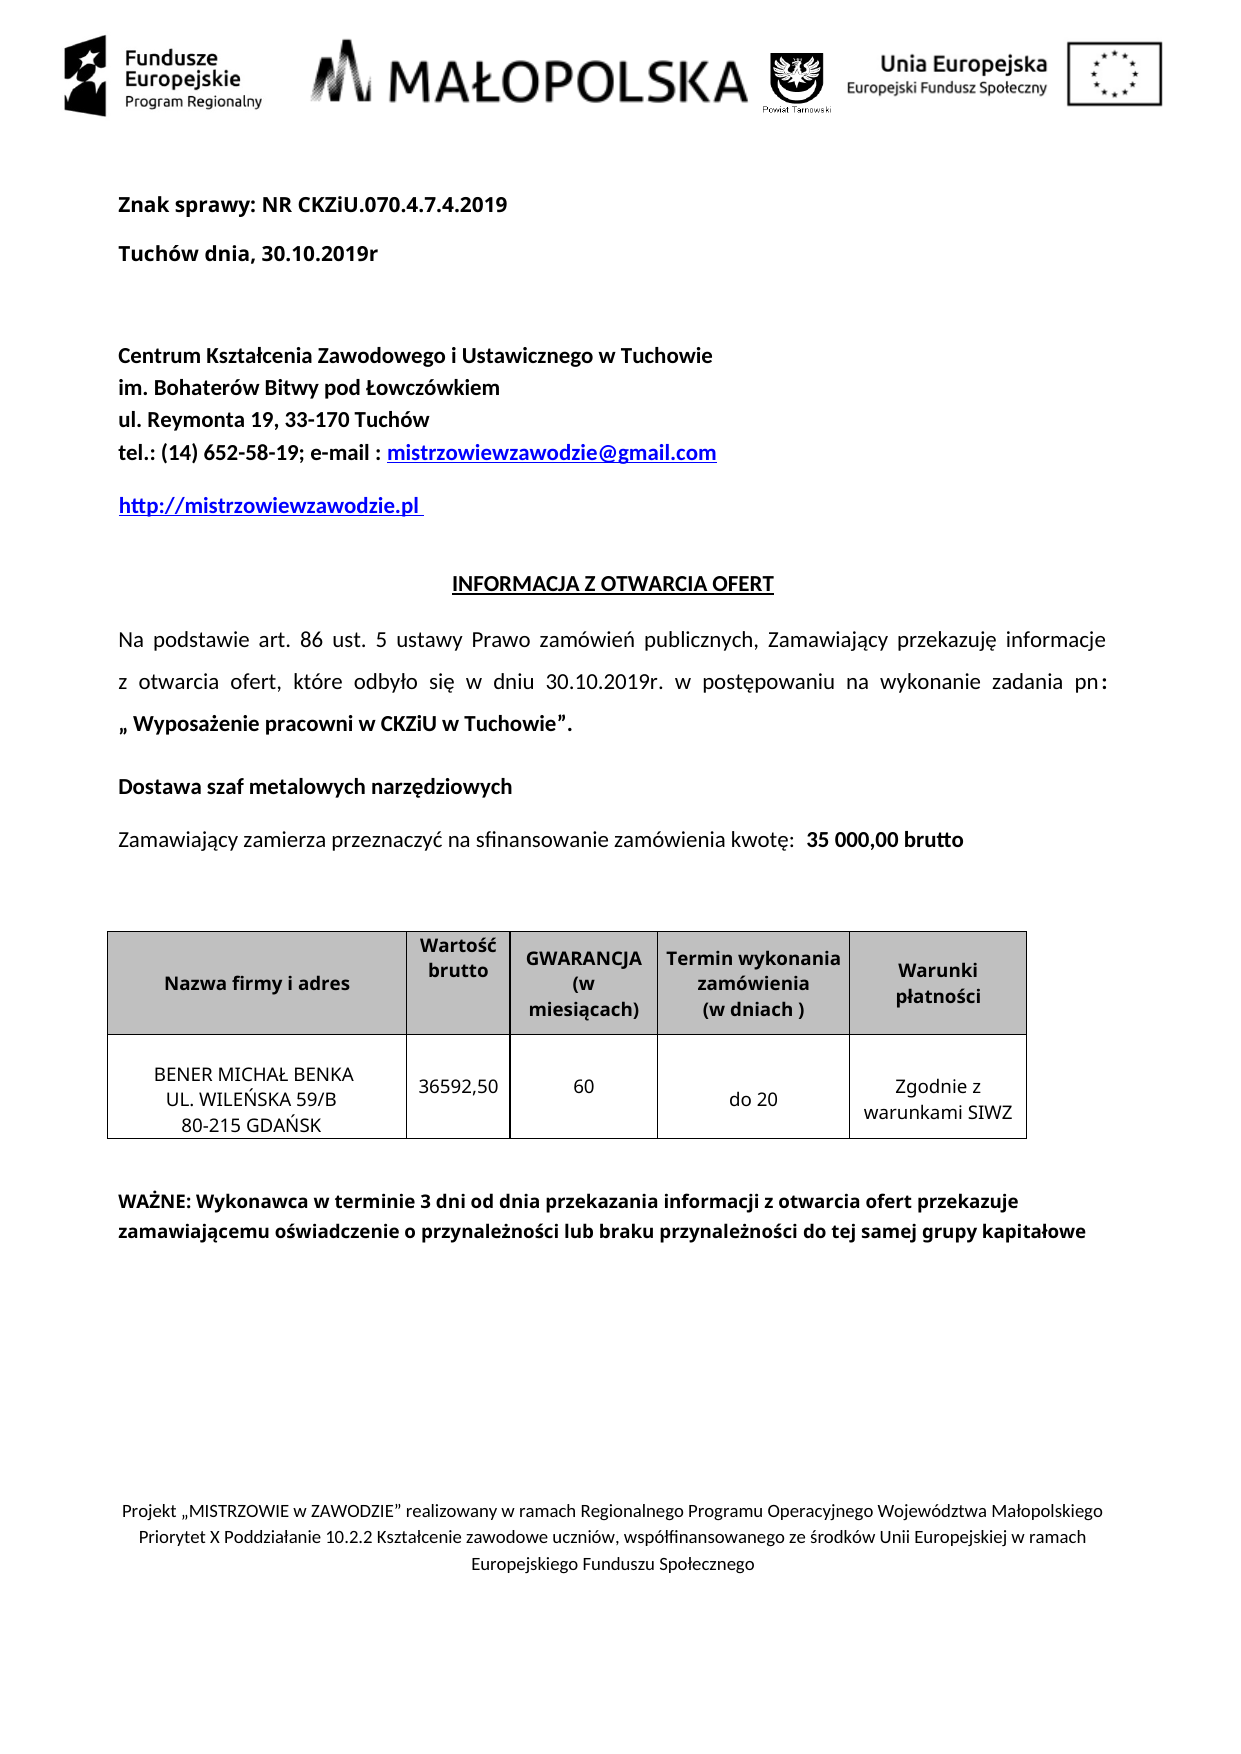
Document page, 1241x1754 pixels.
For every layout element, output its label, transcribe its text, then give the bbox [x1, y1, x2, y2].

text Na podstawie art. 86 ust. 5 ustawy Prawo zamówień publicznych, Zamawiający przekazuję informacje z otwarcia ofert, które odbyło się w dniu 30.10.2019r. w postępowaniu na wykonanie zadania pn: „ Wyposażenie pracowni w CKZiU w Tuchowie”. [118, 625, 1107, 737]
text http://mistrzowiewzawodzie.pl [118, 491, 1107, 519]
table_header Termin wykonania zamówienia (w dniach ) [658, 932, 849, 1034]
table_cell 60 [511, 1035, 657, 1137]
table_cell BENER MICHAŁ BENKA UL. WILEŃSKA 59/B 80-215 GDAŃSK [108, 1035, 406, 1137]
table_header Nazwa firmy i adres [108, 932, 406, 1034]
table_header Wartość brutto [407, 932, 509, 1034]
text Tuchów dnia, 30.10.2019r [118, 239, 1107, 267]
picture [843, 37, 1169, 117]
text INFORMACJA Z OTWARCIA OFERT [118, 569, 1107, 597]
text Centrum Kształcenia Zawodowego i Ustawicznego w Tuchowie im. Bohaterów Bitwy pod Łowczówkiem ul. Reymonta 19, 33-170 Tuchów tel.: (14) 652-58-19; e-mail : mistrzowiewzawodzie@gmail.com [118, 341, 1107, 466]
text Zamawiający zamierza przeznaczyć na sfinansowanie zamówienia kwotę: 35 000,00 brutto [118, 825, 1107, 853]
table_header GWARANCJA (w miesiącach) [511, 932, 657, 1034]
picture [60, 28, 268, 127]
text Znak sprawy: NR CKZiU.070.4.7.4.2019 [118, 190, 1107, 218]
table_cell do 20 [658, 1035, 849, 1137]
text Dostawa szaf metalowych narzędziowych [118, 772, 1107, 800]
table_cell Zgodnie z warunkami SIWZ [850, 1035, 1026, 1137]
text WAŻNE: Wykonawca w terminie 3 dni od dnia przekazania informacji z otwarcia ofert przekazuje zamawiającemu oświadczenie o przynależności lub braku przynależności do tej samej grupy kapitałowe [118, 1189, 1107, 1243]
table_header Warunki płatności [850, 932, 1026, 1034]
picture [303, 28, 835, 116]
table_cell 36592,50 [407, 1035, 509, 1137]
